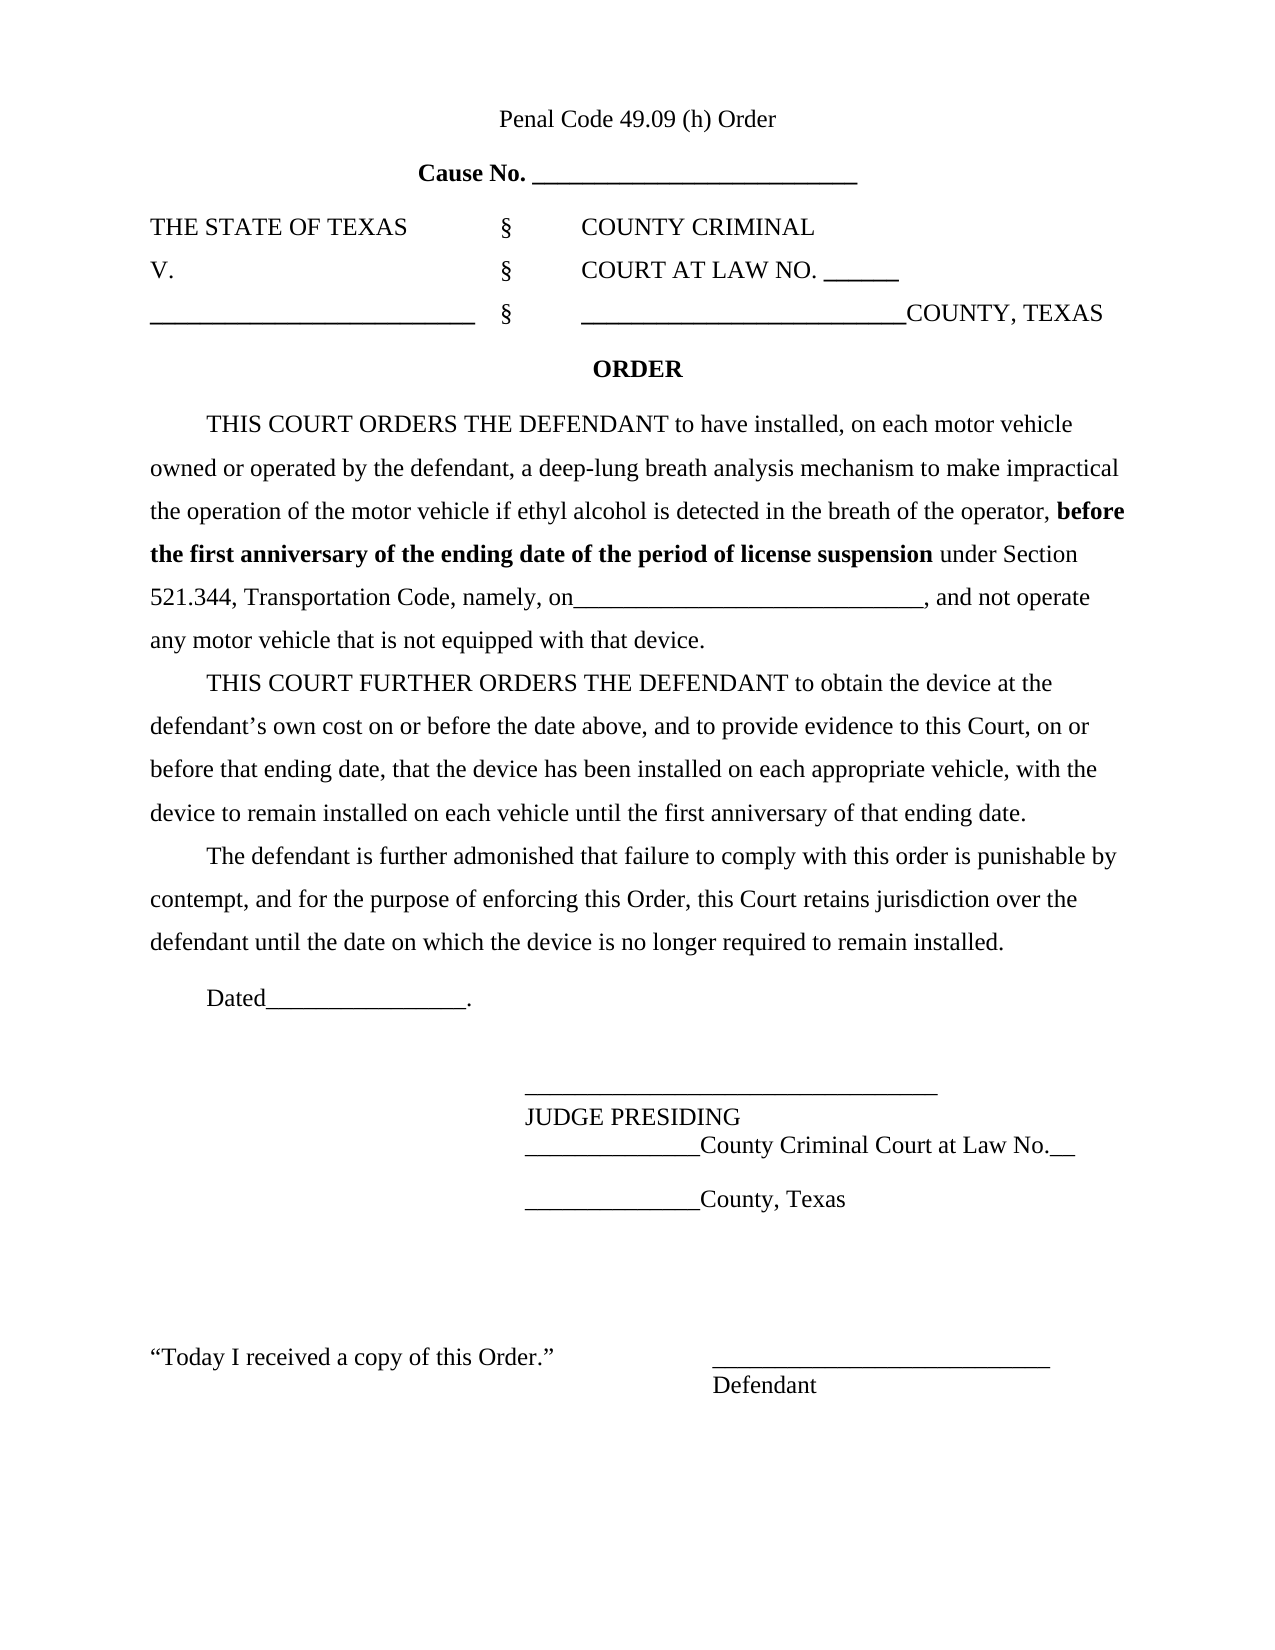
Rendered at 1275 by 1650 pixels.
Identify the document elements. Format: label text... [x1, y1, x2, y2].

text “Today I received a copy of this Order.” ___________________________ [150, 1342, 1125, 1371]
text __________________________ § __________________________County, Texas [150, 298, 1125, 327]
text V. § Court at Law No. ______ [150, 255, 1125, 284]
text Cause No. __________________________ [150, 158, 1125, 187]
text The State of Texas § County Criminal [150, 212, 1125, 241]
text ______________County, Texas [150, 1184, 1125, 1213]
text Dated________________. [150, 983, 1125, 1011]
text ______________County Criminal Court at Law No.__ [150, 1131, 1125, 1159]
text Penal Code 49.09 (h) Order [150, 104, 1125, 133]
text THIS COURT ORDERS THE DEFENDANT to have installed, on each motor vehicle owned or operated by the defendant, a deep-lung breath analysis mechanism to make impractical the operation of the motor vehicle if ethyl alcohol is detected in the breath of the operator, before the first anniversary of the ending date of the period of license suspension under Section 521.344, Transportation Code, namely, on____________________________, and not operate any motor vehicle that is not equipped with that device. [150, 409, 1125, 654]
text Defendant [150, 1371, 1125, 1399]
text JUDGE PRESIDING [150, 1102, 1125, 1131]
text The defendant is further admonished that failure to comply with this order is punishable by contempt, and for the purpose of enforcing this Order, this Court retains jurisdiction over the defendant until the date on which the device is no longer required to remain installed. [150, 841, 1125, 956]
text _________________________________ [150, 1069, 1125, 1098]
text ORDER [150, 354, 1125, 383]
text THIS COURT FURTHER ORDERS THE DEFENDANT to obtain the device at the defendant’s own cost on or before the date above, and to provide evidence to this Court, on or before that ending date, that the device has been installed on each appropriate vehicle, with the device to remain installed on each vehicle until the first anniversary of that ending date. [150, 668, 1125, 826]
